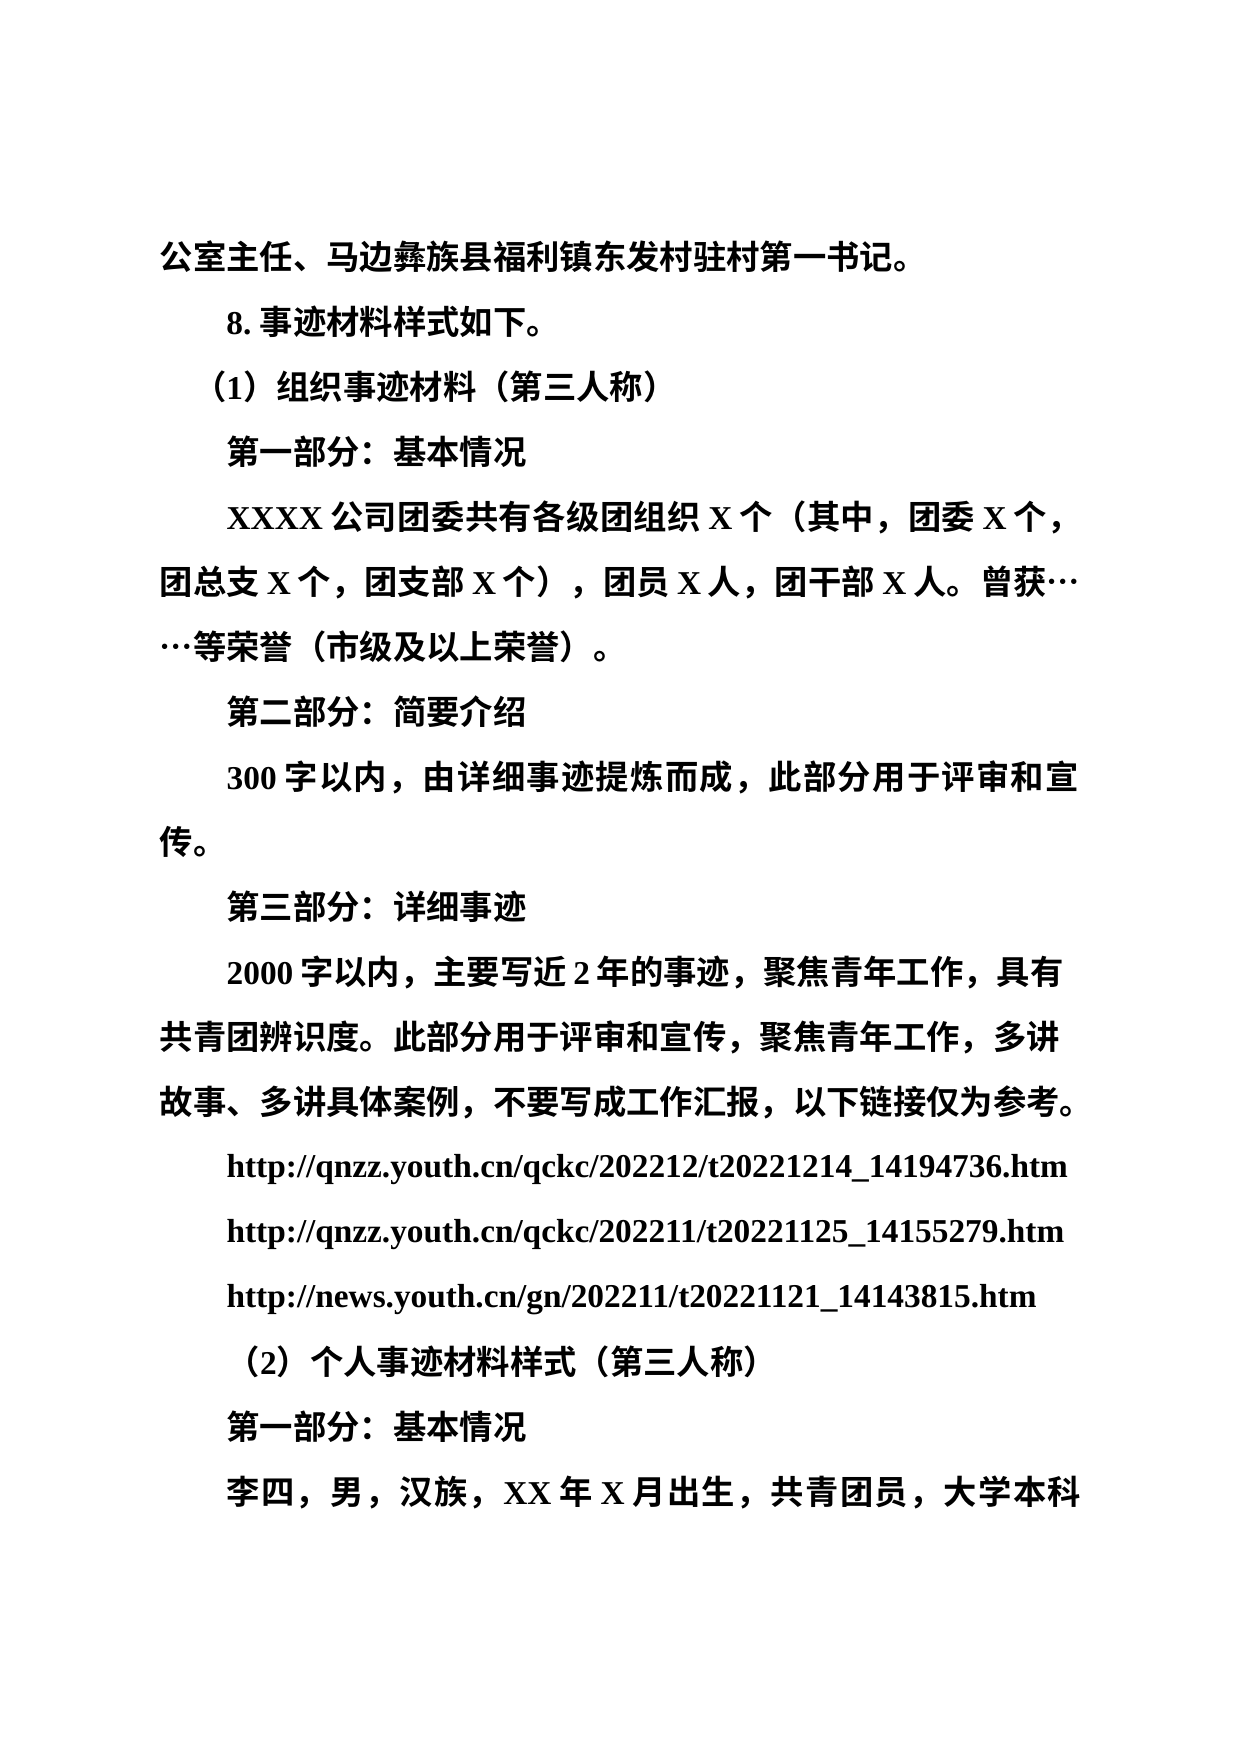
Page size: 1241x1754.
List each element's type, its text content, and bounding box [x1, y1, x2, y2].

text 2000字以内，主要写近2年的事迹，聚焦青年工作，具有共青团辨识度。此部分用于评审和宣传，聚焦青年工作，多讲故事、多讲具体案例，不要写成工作汇报，以下链接仅为参考。 [159, 937, 1081, 1132]
text 第三部分：详细事迹 [159, 872, 1081, 937]
text （2）个人事迹材料样式（第三人称） [159, 1327, 1081, 1392]
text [159, 222, 1081, 287]
text http://qnzz.youth.cn/qckc/202212/t20221214_14194736.htm [159, 1132, 1081, 1197]
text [159, 1457, 1081, 1522]
text 第二部分：简要介绍 [159, 677, 1081, 742]
text http://qnzz.youth.cn/qckc/202211/t20221125_14155279.htm [159, 1197, 1081, 1262]
text 第一部分：基本情况 [159, 1392, 1081, 1457]
text 300字以内，由详细事迹提炼而成，此部分用于评审和宣传。 [159, 742, 1081, 872]
text http://news.youth.cn/gn/202211/t20221121_14143815.htm [159, 1262, 1081, 1327]
text 第一部分：基本情况 [159, 417, 1081, 482]
text XXXX公司团委共有各级团组织X个（其中，团委X个，团总支X个，团支部X个），团员X人，团干部X人。曾获……等荣誉（市级及以上荣誉）。 [159, 482, 1081, 677]
list 事迹材料样式如下。 [159, 287, 1081, 352]
text （1）组织事迹材料（第三人称） [159, 352, 1081, 417]
